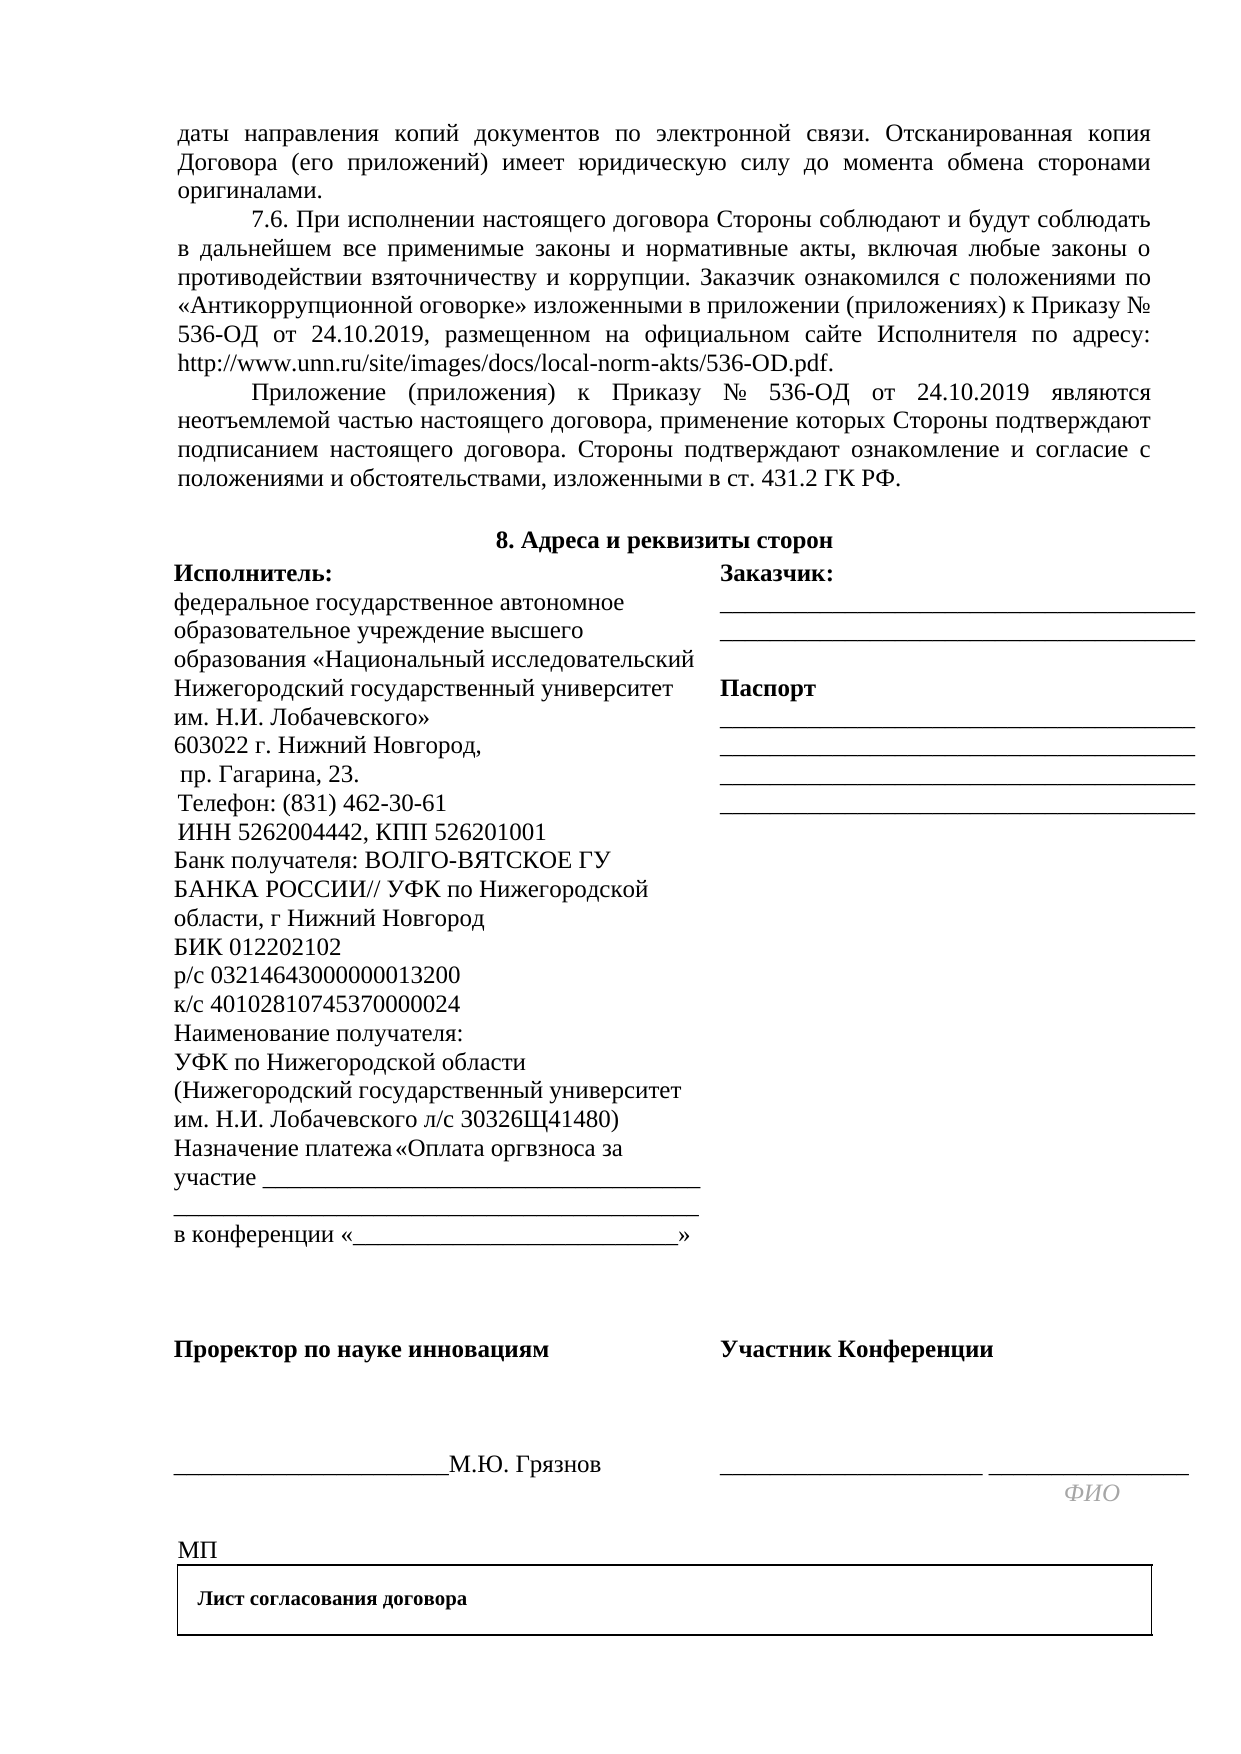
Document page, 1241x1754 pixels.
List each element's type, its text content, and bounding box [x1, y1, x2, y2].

table_header Исполнитель: федеральное государственное автономное образовательное учреждение высшего образования «Национальный исследовательский Нижегородский государственный университет им. Н.И. Лобачевского» 603022 г. Нижний Новгород, пр. Гагарина, 23. Телефон: (831) 462-30-61 ИНН 5262004442, КПП 526201001 Банк получателя: ВОЛГО-ВЯТСКОЕ ГУ БАНКА РОССИИ// УФК по Нижегородской области, г Нижний Новгород БИК 012202102 р/с 03214643000000013200 к/с 40102810745370000024 Наименование получателя: УФК по Нижегородской области (Нижегородский государственный университет им. Н.И. Лобачевского л/с 30326Щ41480) Назначение платежа «Оплата оргвзноса за участие ___________________________________ __________________________________________ в конференции «__________________________» Проректор по науке инновациям ______________________М.Ю. Грязнов [163, 558, 709, 1536]
text МП [177, 1536, 1152, 1564]
text Приложение (приложения) к Приказу № 536-ОД от 24.10.2019 являются неотъемлемой частью настоящего договора, применение которых Стороны подтверждают подписанием настоящего договора. Стороны подтверждают ознакомление и согласие с положениями и обстоятельствами, изложенными в ст. 431.2 ГК РФ. [177, 377, 1152, 492]
text 7.6. При исполнении настоящего договора Стороны соблюдают и будут соблюдать в дальнейшем все применимые законы и нормативные акты, включая любые законы о противодействии взяточничеству и коррупции. Заказчик ознакомился с положениями по «Антикоррупционной оговорке» изложенными в приложении (приложениях) к Приказу № 536-ОД от 24.10.2019, размещенном на официальном сайте Исполнителя по адресу: http://www.unn.ru/site/images/docs/local-norm-akts/536-OD.pdf. [177, 204, 1152, 377]
text 8. Адреса и реквизиты сторон [177, 525, 1152, 554]
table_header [178, 1566, 1151, 1634]
table_header Заказчик: ____________________________________________________________________________ Паспорт ________________________________________________________________________________________________________________________________________________________ Участник Конференции _____________________ ________________ ФИО [709, 558, 1209, 1536]
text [177, 118, 1152, 204]
